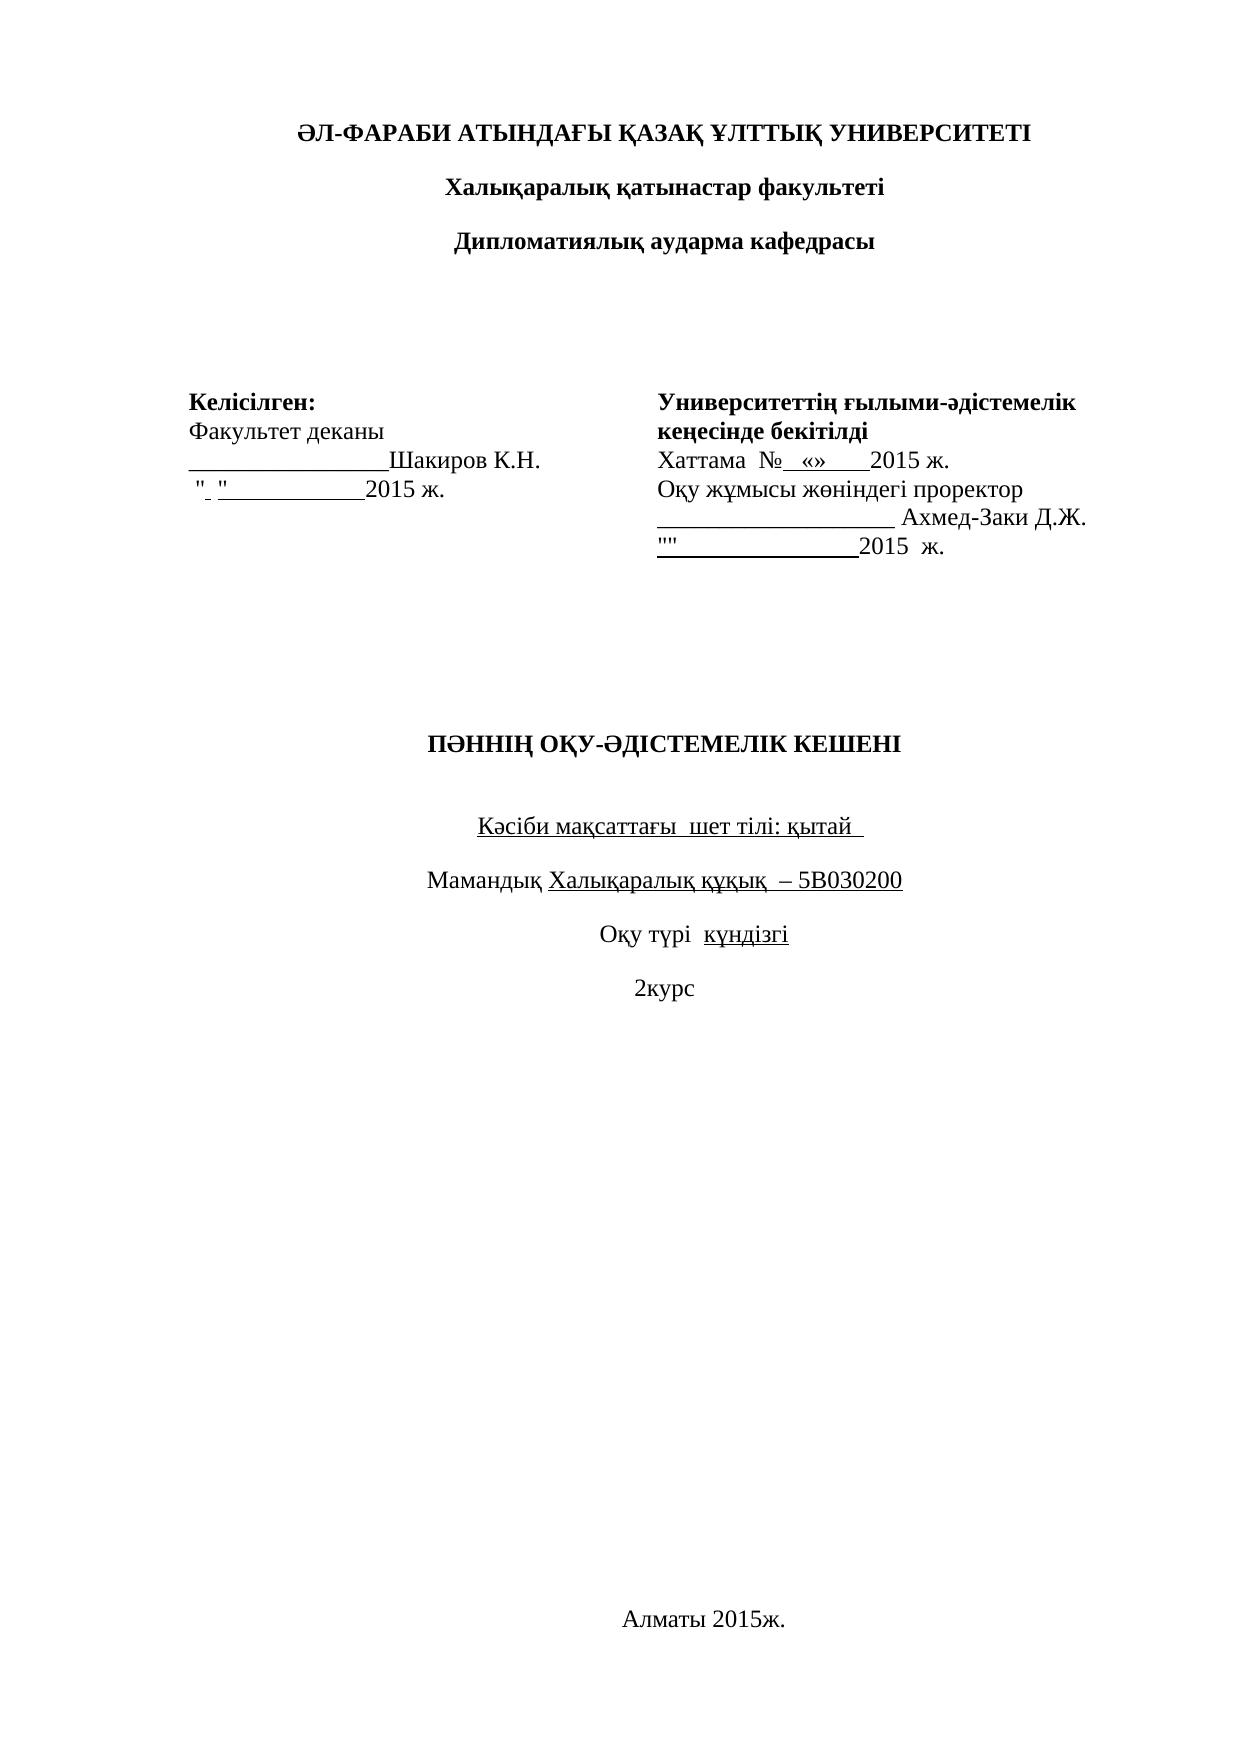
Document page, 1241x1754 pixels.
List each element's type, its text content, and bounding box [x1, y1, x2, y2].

text Кәсіби мақсаттағы шет тілі: қытай [177, 811, 1152, 840]
text Халықаралық қатынастар факультеті [177, 172, 1152, 201]
text Алматы 2015ж. [207, 1604, 1152, 1633]
text ӘЛ-ФАРАБИ АТЫНДАҒЫ ҚАЗАҚ ҰЛТТЫҚ УНИВЕРСИТЕТІ [177, 118, 1152, 147]
table_header [166, 388, 646, 646]
subtitle ПӘННІҢ ОҚУ-ӘДІСТЕМЕЛІК КЕШЕНІ [177, 729, 1152, 758]
text Оқу түрі күндізгі [177, 919, 1152, 947]
table_header Университеттің ғылыми-әдістемелік кеңесінде бекітілді Хаттама № «» 2015 ж. Оқу жұмысы жөніндегі проректор ___________________ Ахмед-Заки Д.Ж. "" 2015 ж. [646, 388, 1163, 646]
text 2курс [177, 973, 1152, 1001]
text Мамандық Халықаралық құқық – 5B030200 [177, 865, 1152, 894]
text Дипломатиялық аударма кафедрасы [177, 226, 1152, 254]
